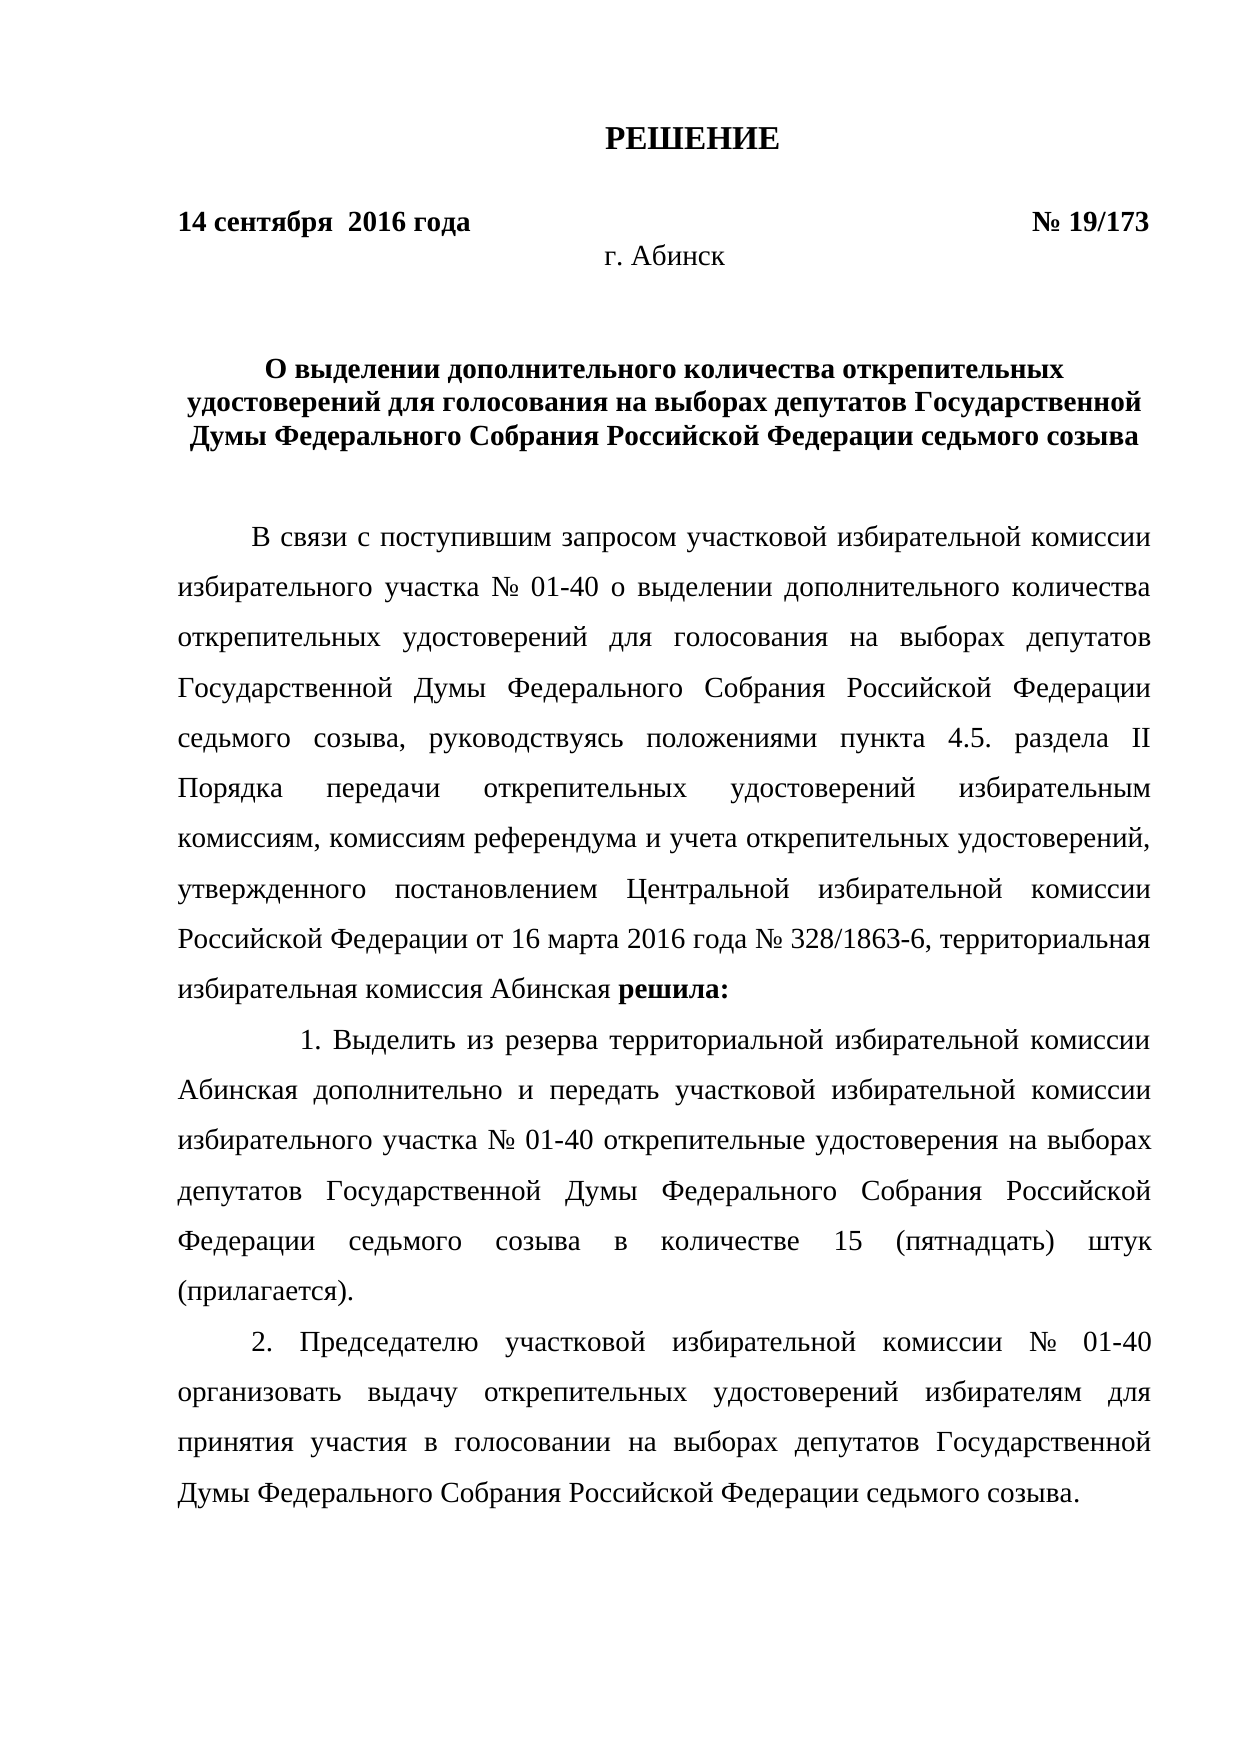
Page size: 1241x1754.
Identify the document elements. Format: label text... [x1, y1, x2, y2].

text 2. Председателю участковой избирательной комиссии № 01-40 организовать выдачу открепительных удостоверений избирателям для принятия участия в голосовании на выборах депутатов Государственной Думы Федерального Собрания Российской Федерации седьмого созыва. [177, 1324, 1152, 1508]
text О выделении дополнительного количества открепительных удостоверений для голосования на выборах депутатов Государственной Думы Федерального Собрания Российской Федерации седьмого созыва [177, 351, 1152, 452]
text 14 сентября 2016 года № 19/173 [177, 204, 1152, 238]
text 1. Выделить из резерва территориальной избирательной комиссии Абинская дополнительно и передать участковой избирательной комиссии избирательного участка № 01-40 открепительные удостоверения на выборах депутатов Государственной Думы Федерального Собрания Российской Федерации седьмого созыва в количестве 15 (пятнадцать) штук (прилагается). [177, 1022, 1152, 1307]
title В связи с поступившим запросом участковой избирательной комиссии избирательного участка № 01-40 о выделении дополнительного количества открепительных удостоверений для голосования на выборах депутатов Государственной Думы Федерального Собрания Российской Федерации седьмого созыва, руководствуясь положениями пункта 4.5. раздела II Порядка передачи открепительных удостоверений избирательным комиссиям, комиссиям референдума и учета открепительных удостоверений, утвержденного постановлением Центральной избирательной комиссии Российской Федерации от 16 марта 2016 года № 328/1863-6, территориальная избирательная комиссия Абинская решила: [177, 519, 1152, 1005]
text г. Абинск [177, 238, 1152, 271]
text РЕШЕНИЕ [233, 118, 1152, 156]
